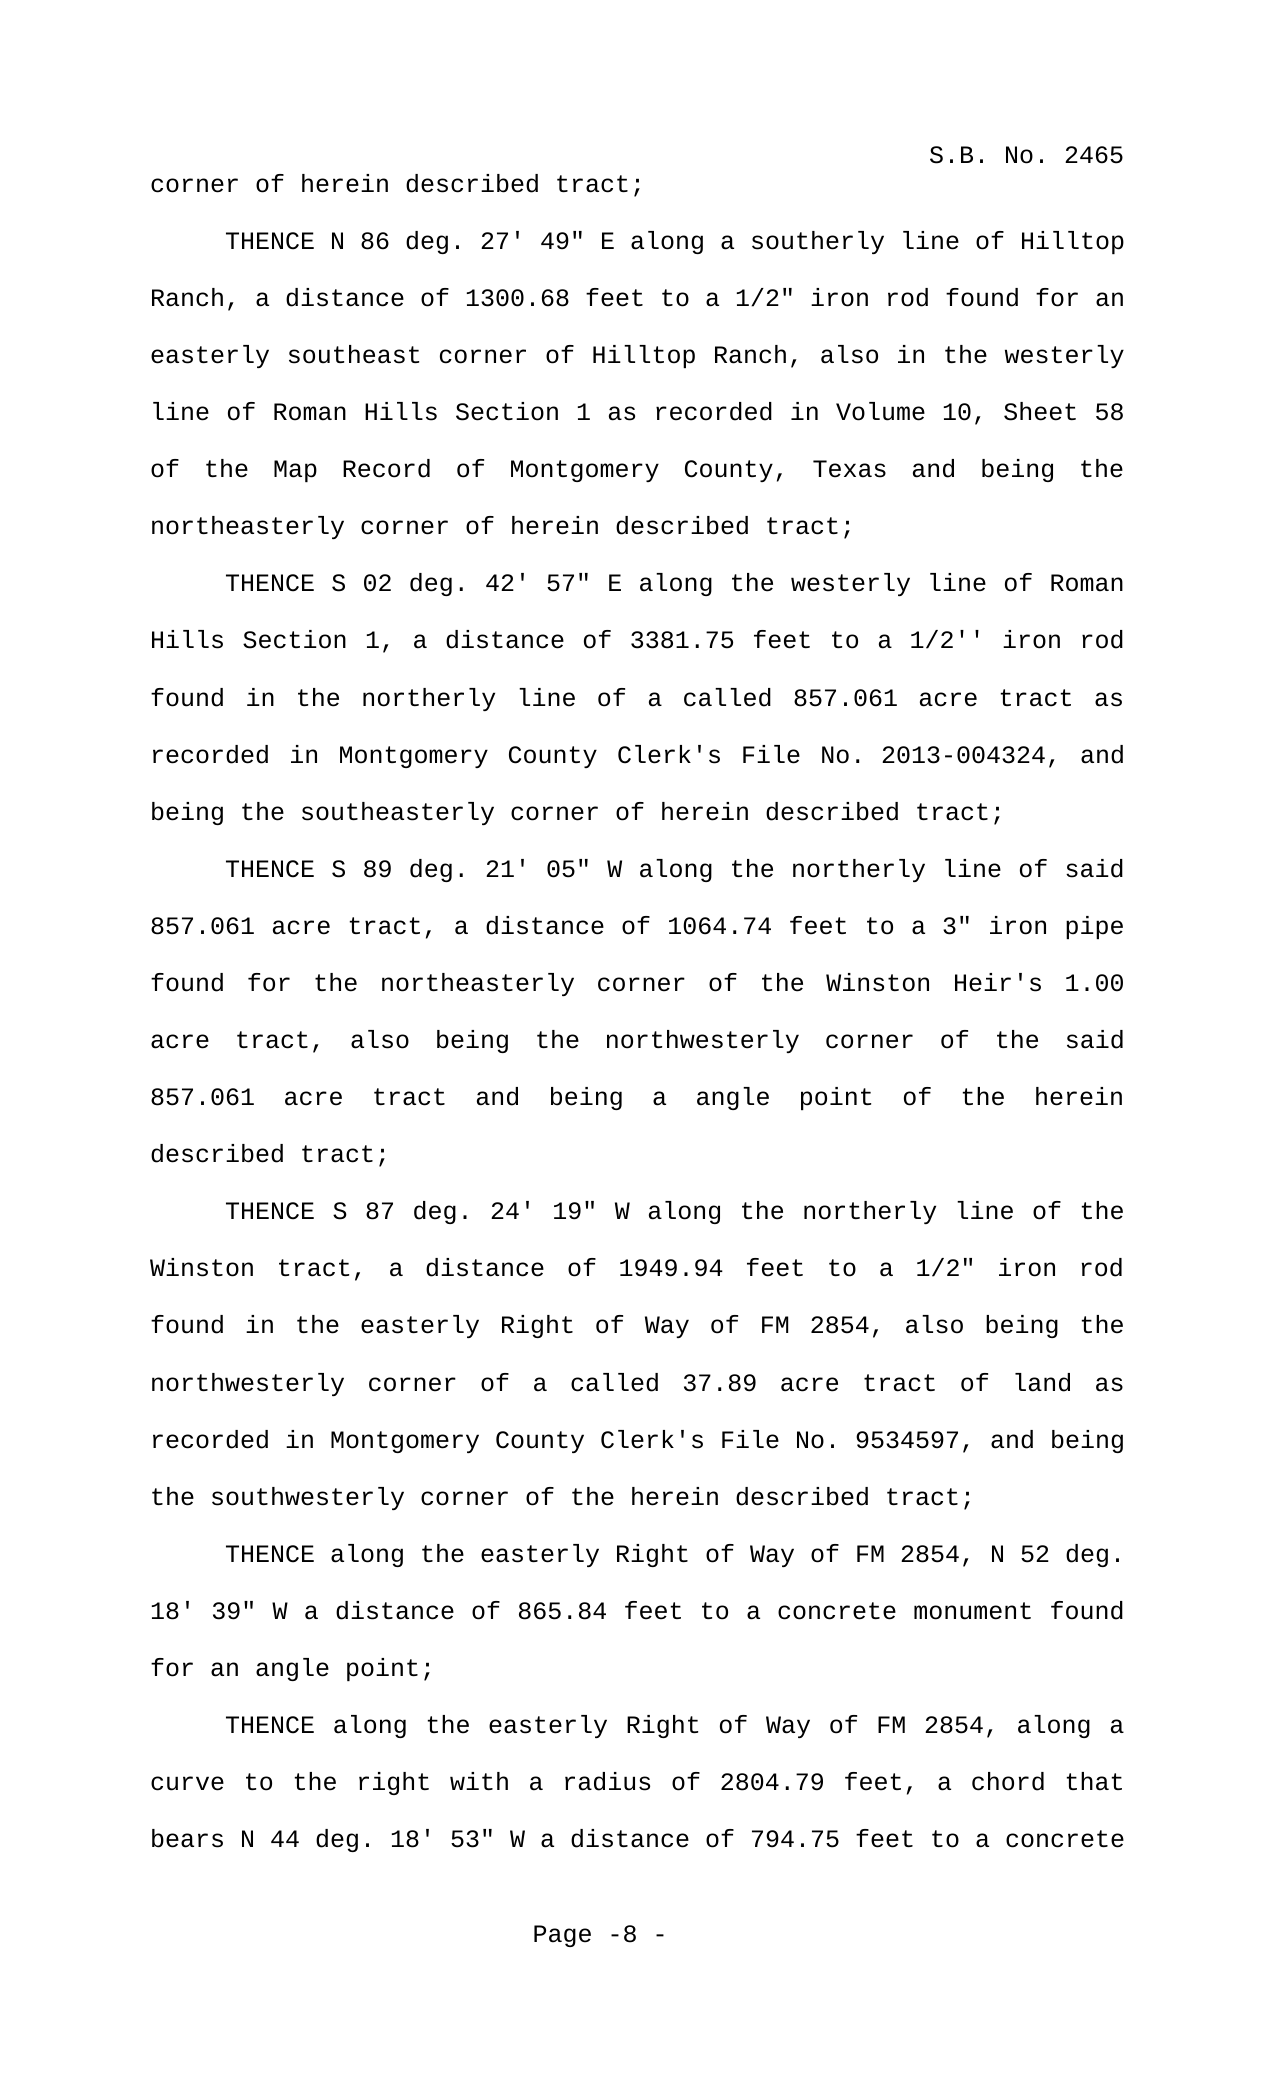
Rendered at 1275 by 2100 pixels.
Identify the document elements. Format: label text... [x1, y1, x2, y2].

text THENCE N 86 deg. 27' 49" E along a southerly line of Hilltop Ranch, a distance of 1300.68 feet to a 1/2" iron rod found for an easterly southeast corner of Hilltop Ranch, also in the westerly line of Roman Hills Section 1 as recorded in Volume 10, Sheet 58 of the Map Record of Montgomery County, Texas and being the northeasterly corner of herein described tract; [150, 228, 1125, 542]
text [150, 171, 1125, 200]
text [150, 1712, 1125, 1855]
text THENCE along the easterly Right of Way of FM 2854, N 52 deg. 18' 39" W a distance of 865.84 feet to a concrete monument found for an angle point; [150, 1541, 1125, 1684]
text THENCE S 89 deg. 21' 05" W along the northerly line of said 857.061 acre tract, a distance of 1064.74 feet to a 3" iron pipe found for the northeasterly corner of the Winston Heir's 1.00 acre tract, also being the northwesterly corner of the said 857.061 acre tract and being a angle point of the herein described tract; [150, 856, 1125, 1170]
text THENCE S 02 deg. 42' 57" E along the westerly line of Roman Hills Section 1, a distance of 3381.75 feet to a 1/2'' iron rod found in the northerly line of a called 857.061 acre tract as recorded in Montgomery County Clerk's File No. 2013-004324, and being the southeasterly corner of herein described tract; [150, 571, 1125, 828]
text THENCE S 87 deg. 24' 19" W along the northerly line of the Winston tract, a distance of 1949.94 feet to a 1/2" iron rod found in the easterly Right of Way of FM 2854, also being the northwesterly corner of a called 37.89 acre tract of land as recorded in Montgomery County Clerk's File No. 9534597, and being the southwesterly corner of the herein described tract; [150, 1199, 1125, 1513]
